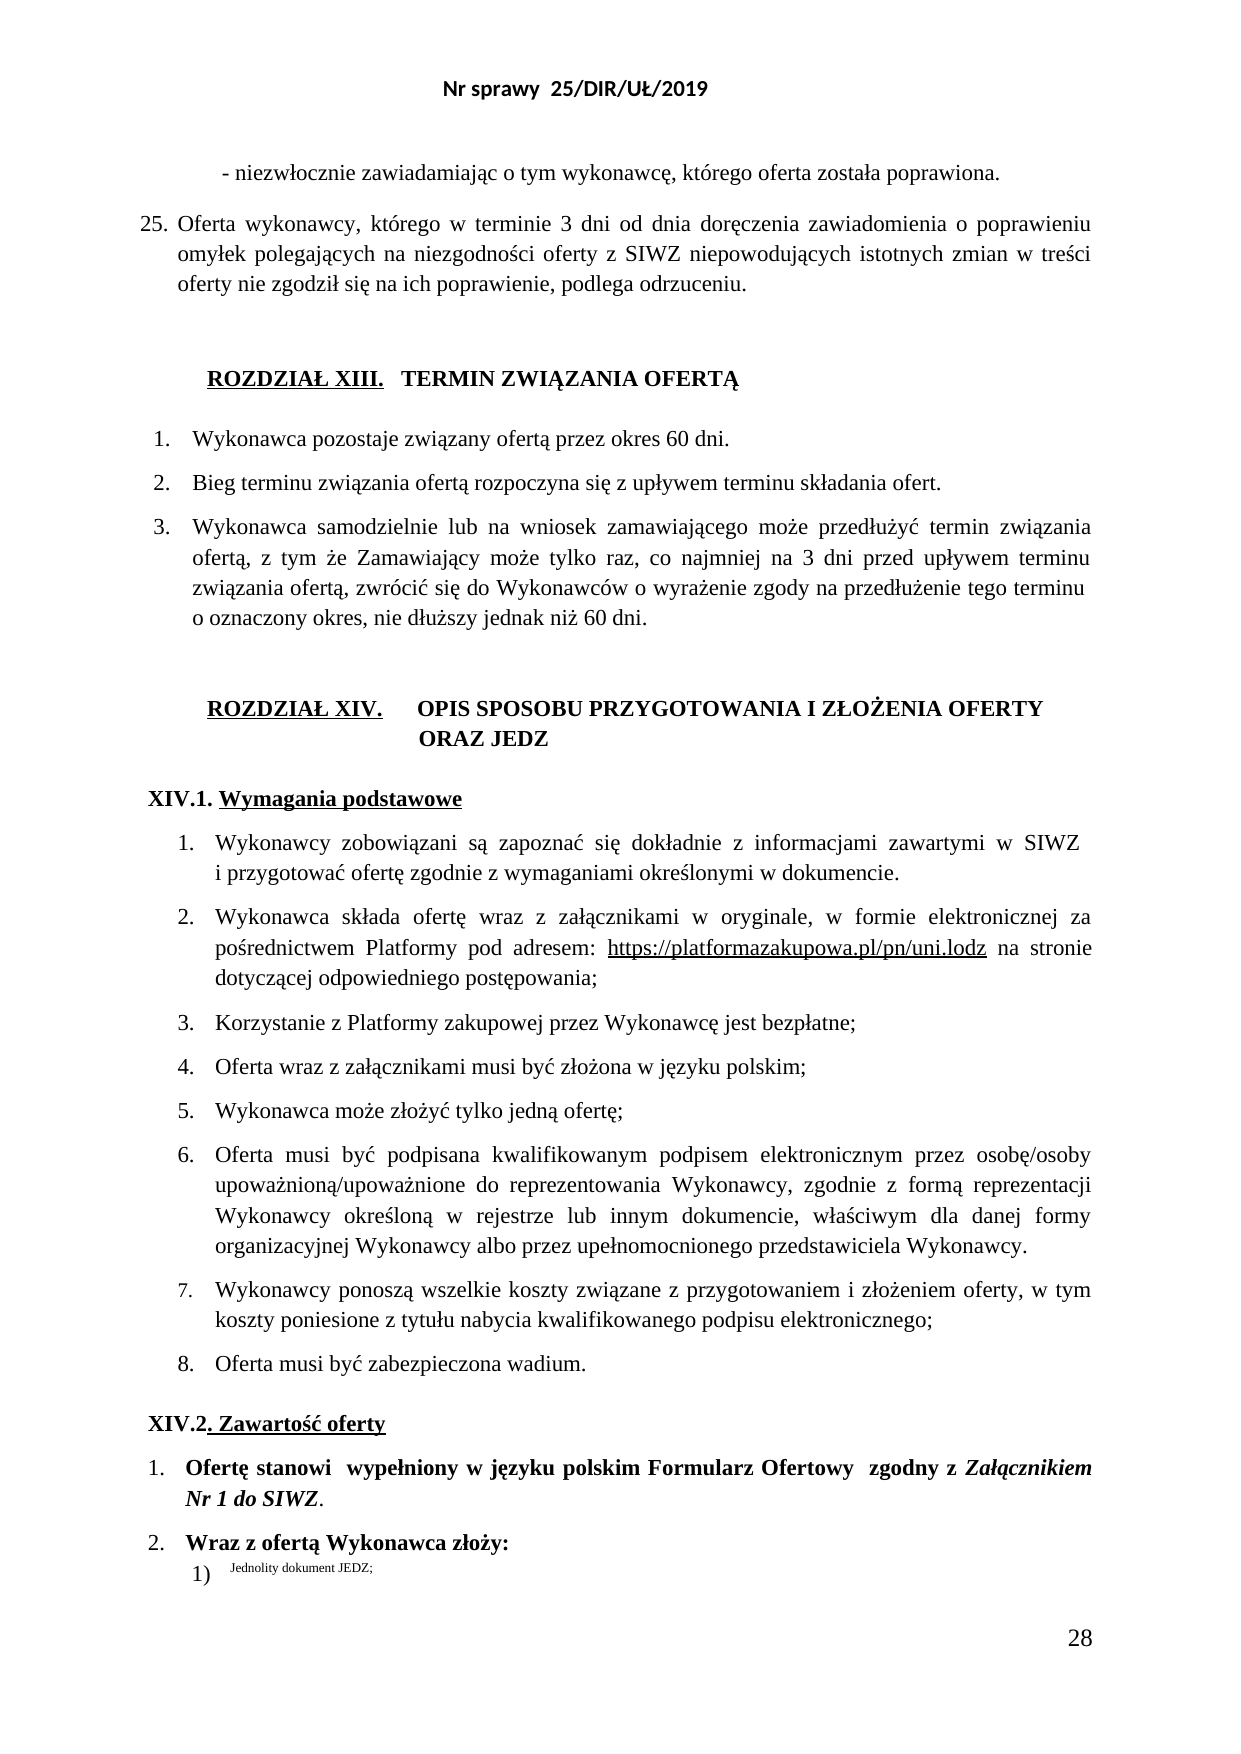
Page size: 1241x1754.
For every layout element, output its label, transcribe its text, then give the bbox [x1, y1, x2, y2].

list Wykonawca pozostaje związany ofertą przez okres 60 dni. [153, 426, 1092, 452]
list Korzystanie z Platformy zakupowej przez Wykonawcę jest bezpłatne; [177, 1009, 1092, 1036]
list Jednolity dokument JEDZ; [191, 1561, 1092, 1587]
list Bieg terminu związania ofertą rozpoczyna się z upływem terminu składania ofert. [153, 469, 1092, 496]
list Wykonawca samodzielnie lub na wniosek zamawiającego może przedłużyć termin związania ofertą, z tym że Zamawiający może tylko raz, co najmniej na 3 dni przed upływem terminu związania ofertą, zwrócić się do Wykonawców o wyrażenie zgody na przedłużenie tego terminu o oznaczony okres, nie dłuższy jednak niż 60 dni. [153, 513, 1092, 630]
list Wraz z ofertą Wykonawca złoży: [148, 1528, 1092, 1555]
list Wykonawcy ponoszą wszelkie koszty związane z przygotowaniem i złożeniem oferty, w tym koszty poniesione z tytułu nabycia kwalifikowanego podpisu elektronicznego; [177, 1276, 1092, 1332]
text XIV.2. Zawartość oferty [148, 1410, 1092, 1437]
list Wykonawca składa ofertę wraz z załącznikami w oryginale, w formie elektronicznej za pośrednictwem Platformy pod adresem: https://platformazakupowa.pl/pn/uni.lodz na stronie dotyczącej odpowiedniego postępowania; [177, 903, 1092, 990]
text XIV.1. Wymagania podstawowe [148, 785, 1092, 812]
list Oferta musi być zabezpieczona wadium. [177, 1350, 1092, 1376]
list Wykonawcy zobowiązani są zapoznać się dokładnie z informacjami zawartymi w SIWZ i przygotować ofertę zgodnie z wymaganiami określonymi w dokumencie. [177, 829, 1092, 886]
list Ofertę stanowi wypełniony w języku polskim Formularz Ofertowy zgodny z Załącznikiem Nr 1 do SIWZ. [148, 1454, 1092, 1511]
list Oferta wraz z załącznikami musi być złożona w języku polskim; [177, 1053, 1092, 1080]
text ROZDZIAŁ XIV. OPIS SPOSOBU PRZYGOTOWANIA I ZŁOŻENIA OFERTY ORAZ JEDZ [207, 695, 1092, 751]
list Oferta musi być podpisana kwalifikowanym podpisem elektronicznym przez osobę/osoby upoważnioną/upoważnione do reprezentowania Wykonawcy, zgodnie z formą reprezentacji Wykonawcy określoną w rejestrze lub innym dokumencie, właściwym dla danej formy organizacyjnej Wykonawcy albo przez upełnomocnionego przedstawiciela Wykonawcy. [177, 1141, 1092, 1258]
list Oferta wykonawcy, którego w terminie 3 dni od dnia doręczenia zawiadomienia o poprawieniu omyłek polegających na niezgodności oferty z SIWZ niepowodujących istotnych zmian w treści oferty nie zgodził się na ich poprawienie, podlega odrzuceniu. [140, 210, 1092, 296]
list - niezwłocznie zawiadamiając o tym wykonawcę, którego oferta została poprawiona. [222, 159, 1092, 185]
list Wykonawca może złożyć tylko jedną ofertę; [177, 1097, 1092, 1124]
text ROZDZIAŁ XIII. TERMIN ZWIĄZANIA OFERTĄ [207, 365, 1092, 391]
